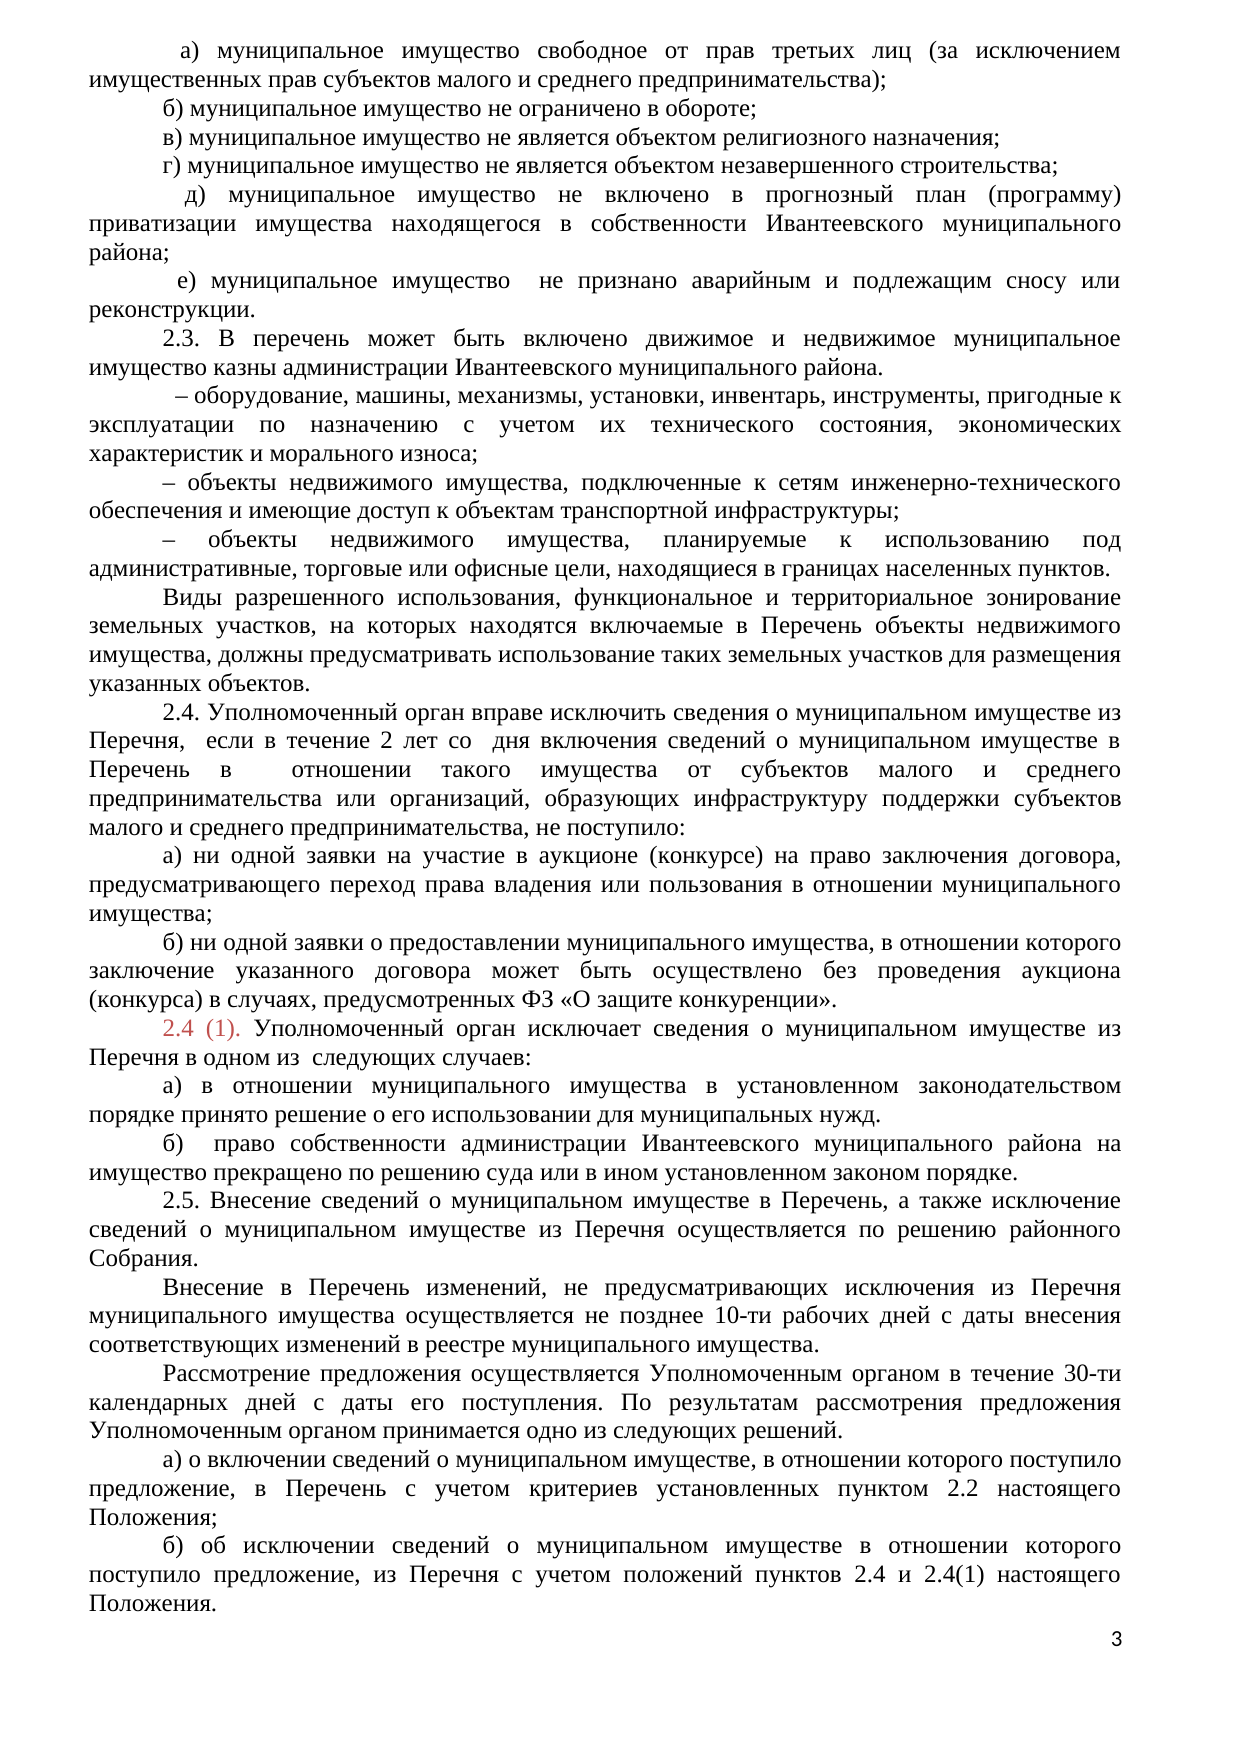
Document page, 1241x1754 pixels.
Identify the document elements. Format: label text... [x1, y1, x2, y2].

text а) в отношении муниципального имущества в установленном законодательством порядке принято решение о его использовании для муниципальных нужд. [89, 1070, 1122, 1128]
text 2.3. В перечень может быть включено движимое и недвижимое муниципальное имущество казны администрации Ивантеевского муниципального района. [89, 323, 1122, 380]
text а) ни одной заявки на участие в аукционе (конкурсе) на право заключения договора, предусматривающего переход права владения или пользования в отношении муниципального имущества; [89, 840, 1122, 927]
text 2.5. Внесение сведений о муниципальном имуществе в Перечень, а также исключение сведений о муниципальном имуществе из Перечня осуществляется по решению районного Собрания. [89, 1185, 1122, 1272]
text б) право собственности администрации Ивантеевского муниципального района на имущество прекращено по решению суда или в ином установленном законом порядке. [89, 1128, 1122, 1185]
text Внесение в Перечень изменений, не предусматривающих исключения из Перечня муниципального имущества осуществляется не позднее 10-ти рабочих дней с даты внесения соответствующих изменений в реестре муниципального имущества. [89, 1272, 1122, 1358]
text д) муниципальное имущество не включено в прогнозный план (программу) приватизации имущества находящегося в собственности Ивантеевского муниципального района; [89, 179, 1122, 265]
text а) о включении сведений о муниципальном имуществе, в отношении которого поступило предложение, в Перечень с учетом критериев установленных пунктом 2.2 настоящего Положения; [89, 1444, 1122, 1530]
text б) об исключении сведений о муниципальном имуществе в отношении которого поступило предложение, из Перечня с учетом положений пунктов 2.4 и 2.4(1) настоящего Положения. [89, 1530, 1122, 1617]
text а) муниципальное имущество свободное от прав третьих лиц (за исключением имущественных прав субъектов малого и среднего предпринимательства); [89, 35, 1122, 93]
text б) ни одной заявки о предоставлении муниципального имущества, в отношении которого заключение указанного договора может быть осуществлено без проведения аукциона (конкурса) в случаях, предусмотренных ФЗ «О защите конкуренции». [89, 927, 1122, 1013]
text е) муниципальное имущество не признано аварийным и подлежащим сносу или реконструкции. [89, 265, 1122, 323]
text в) муниципальное имущество не является объектом религиозного назначения; [89, 122, 1122, 150]
text б) муниципальное имущество не ограничено в обороте; [89, 93, 1122, 122]
text г) муниципальное имущество не является объектом незавершенного строительства; [89, 150, 1122, 179]
text Рассмотрение предложения осуществляется Уполномоченным органом в течение 30-ти календарных дней с даты его поступления. По результатам рассмотрения предложения Уполномоченным органом принимается одно из следующих решений. [89, 1358, 1122, 1444]
text Виды разрешенного использования, функциональное и территориальное зонирование земельных участков, на которых находятся включаемые в Перечень объекты недвижимого имущества, должны предусматривать использование таких земельных участков для размещения указанных объектов. [89, 582, 1122, 697]
text – объекты недвижимого имущества, планируемые к использованию под административные, торговые или офисные цели, находящиеся в границах населенных пунктов. [89, 524, 1122, 582]
text 2.4. Уполномоченный орган вправе исключить сведения о муниципальном имуществе из Перечня, если в течение 2 лет со дня включения сведений о муниципальном имуществе в Перечень в отношении такого имущества от субъектов малого и среднего предпринимательства или организаций, образующих инфраструктуру поддержки субъектов малого и среднего предпринимательства, не поступило: [89, 697, 1122, 840]
text – оборудование, машины, механизмы, установки, инвентарь, инструменты, пригодные к эксплуатации по назначению с учетом их технического состояния, экономических характеристик и морального износа; [89, 380, 1122, 467]
text 2.4 (1). Уполномоченный орган исключает сведения о муниципальном имуществе из Перечня в одном из следующих случаев: [89, 1013, 1122, 1070]
text – объекты недвижимого имущества, подключенные к сетям инженерно-технического обеспечения и имеющие доступ к объектам транспортной инфраструктуры; [89, 467, 1122, 524]
